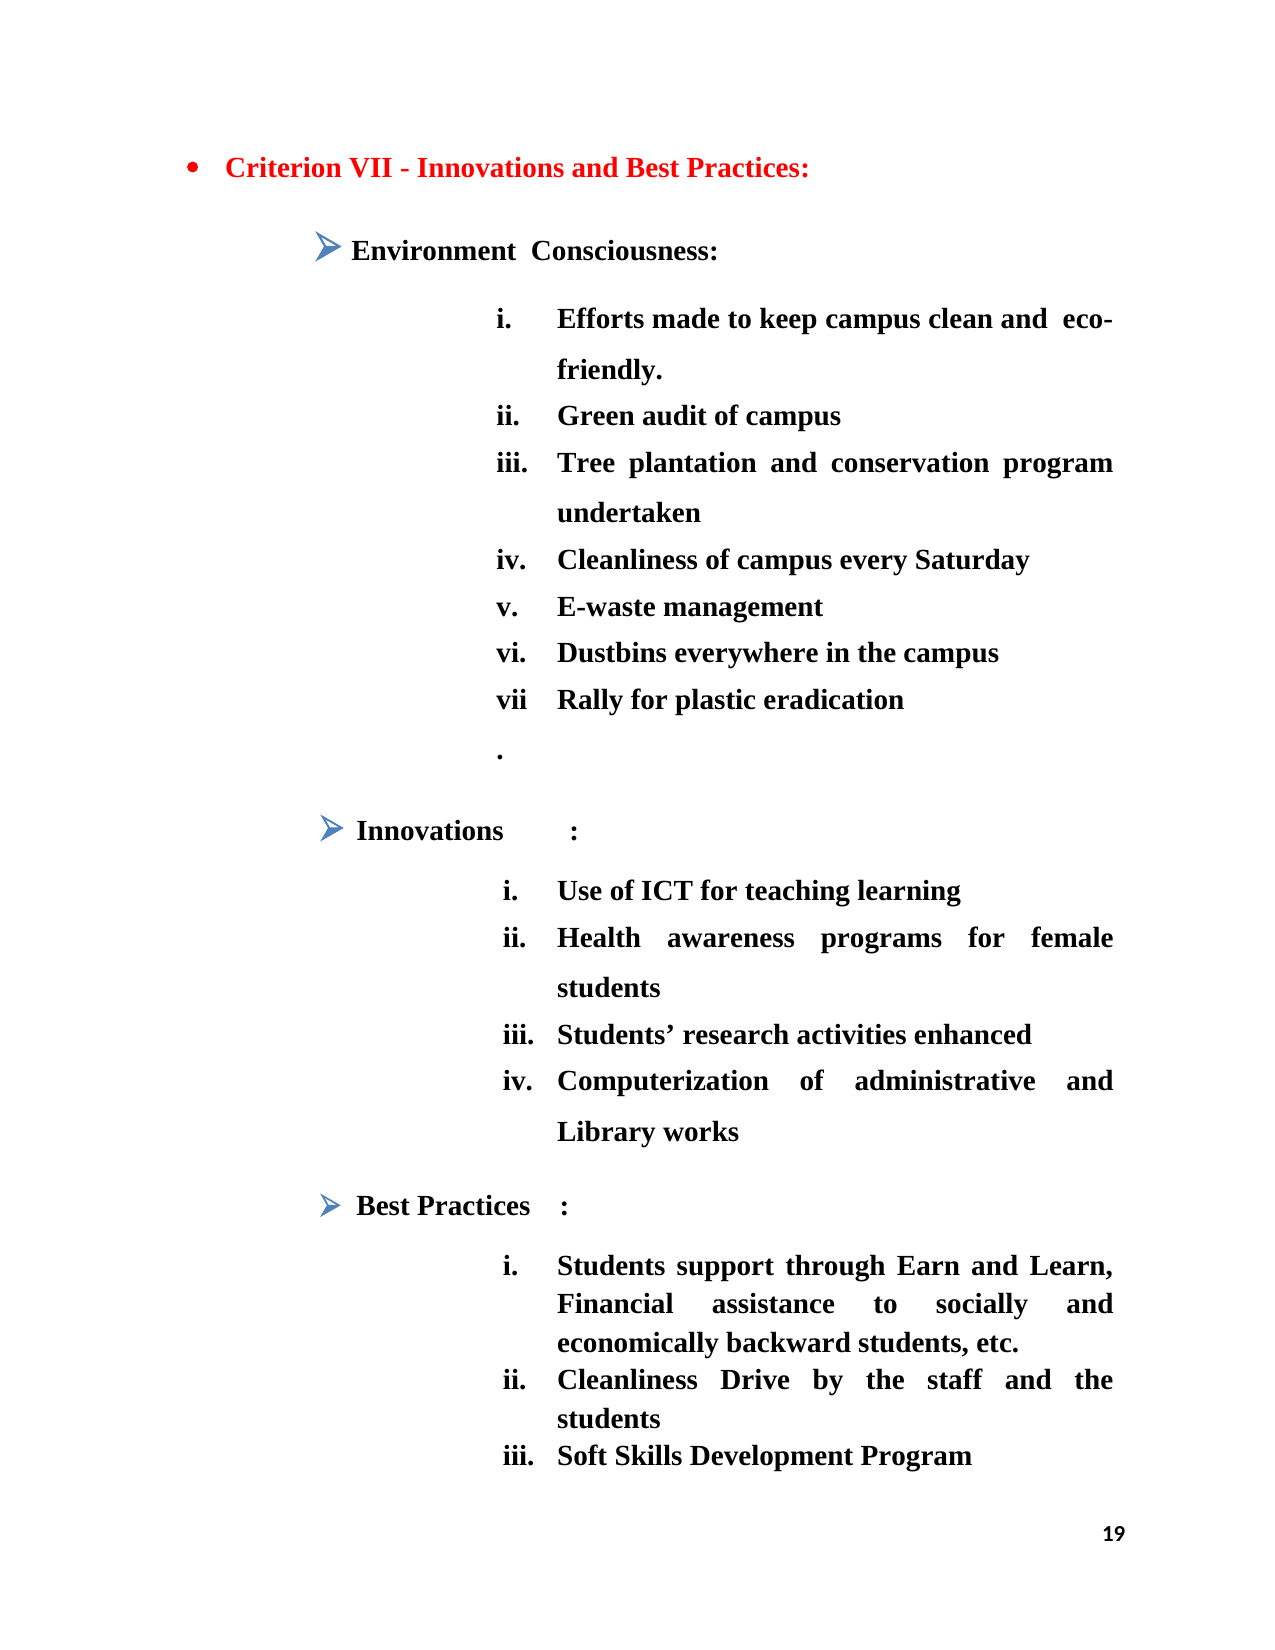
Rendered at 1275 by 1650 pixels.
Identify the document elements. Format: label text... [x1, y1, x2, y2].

list Criterion VII - Innovations and Best Practices: [187, 150, 1125, 184]
table_cell v. [485, 589, 546, 636]
table_cell iii. [491, 1438, 546, 1476]
table_cell iii. [485, 445, 546, 542]
table_cell E-waste management [546, 589, 1125, 636]
table_cell Dustbins everywhere in the campus [546, 636, 1125, 682]
table_cell iii. [491, 1017, 546, 1063]
table_cell Health awareness programs for female students [546, 920, 1125, 1017]
list Environment Consciousness: [313, 233, 1125, 268]
table_cell Tree plantation and conservation program undertaken [546, 445, 1125, 542]
table_cell iv. [491, 1064, 546, 1160]
table_cell vi. [485, 636, 546, 682]
table_header Efforts made to keep campus clean and eco-friendly. [546, 302, 1125, 398]
table_cell Cleanliness of campus every Saturday [546, 542, 1125, 589]
table_cell Rally for plastic eradication [546, 682, 1125, 779]
table_cell vii. [485, 682, 546, 779]
table_cell ii. [485, 399, 546, 445]
list Innovations : [319, 813, 1125, 847]
table_cell Cleanliness Drive by the staff and the students [546, 1363, 1125, 1438]
table_cell iv. [485, 542, 546, 589]
table_header i. [491, 1248, 546, 1362]
table_header Students support through Earn and Learn, Financial assistance to socially and economically backward students, etc. [546, 1248, 1125, 1362]
table_cell ii. [491, 920, 546, 1017]
table_header i. [491, 873, 546, 920]
table_cell Computerization of administrative and Library works [546, 1064, 1125, 1160]
table_cell Soft Skills Development Program [546, 1438, 1125, 1476]
table_cell ii. [491, 1363, 546, 1438]
table_cell Green audit of campus [546, 399, 1125, 445]
list Best Practices : [319, 1188, 1125, 1222]
table_header i. [485, 302, 546, 398]
table_header Use of ICT for teaching learning [546, 873, 1125, 920]
table_cell Students’ research activities enhanced [546, 1017, 1125, 1063]
